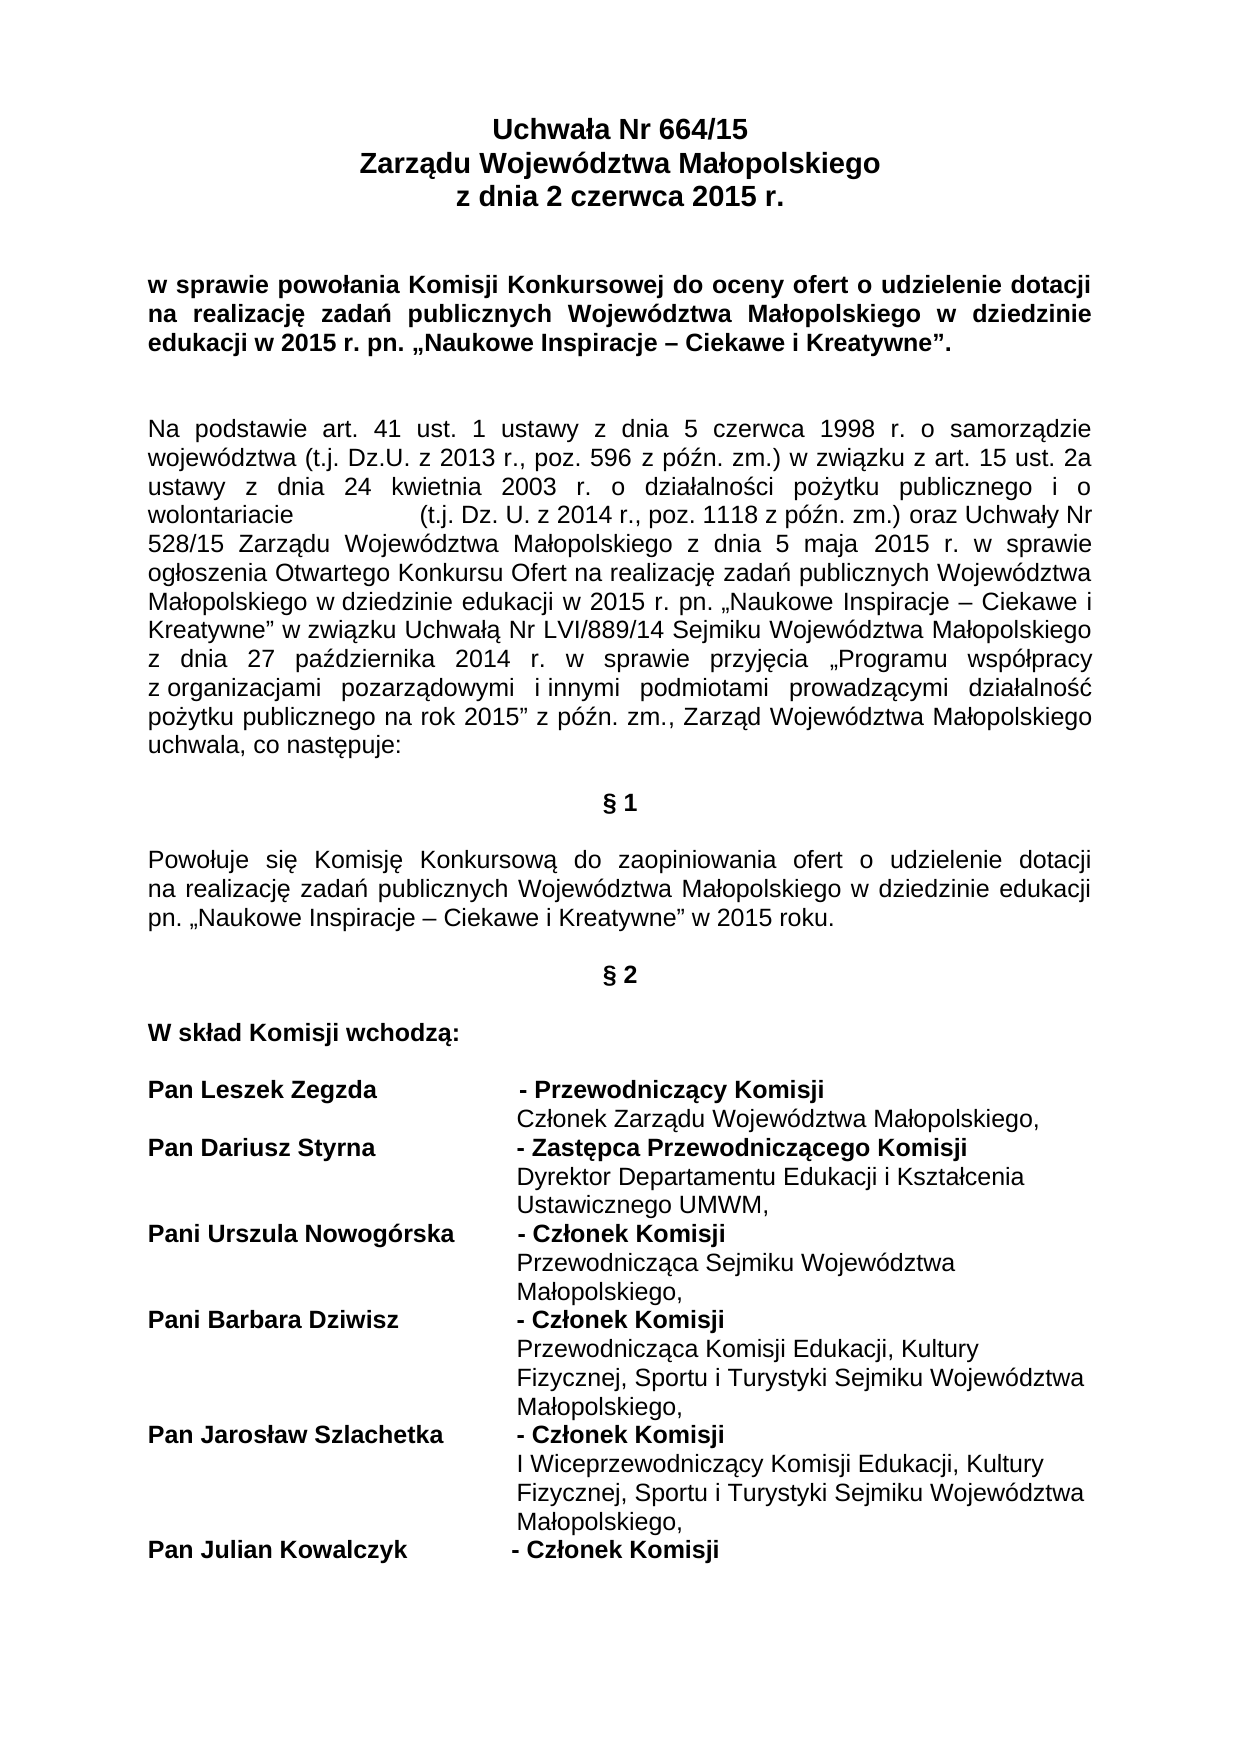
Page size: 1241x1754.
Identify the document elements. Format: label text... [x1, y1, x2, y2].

text Przewodnicząca Sejmiku Województwa Małopolskiego, [516, 1248, 1093, 1306]
text Pan Leszek Zegzda - Przewodniczący Komisji [148, 1076, 1093, 1104]
text w sprawie powołania Komisji Konkursowej do oceny ofert o udzielenie dotacji na realizację zadań publicznych Województwa Małopolskiego w dziedzinie edukacji w 2015 r. pn. „Naukowe Inspiracje – Ciekawe i Kreatywne”. [148, 271, 1093, 357]
text Pani Barbara Dziwisz - Członek Komisji [148, 1306, 1093, 1334]
text Członek Zarządu Województwa Małopolskiego, [516, 1104, 1093, 1133]
text z dnia 2 czerwca 2015 r. [148, 179, 1093, 213]
text Pan Jarosław Szlachetka - Członek Komisji [148, 1421, 1093, 1449]
text Pani Urszula Nowogórska - Członek Komisji [148, 1219, 1093, 1248]
text Dyrektor Departamentu Edukacji i Kształcenia Ustawicznego UMWM, [516, 1162, 1093, 1219]
text § 1 [148, 788, 1093, 817]
text Pan Dariusz Styrna - Zastępca Przewodniczącego Komisji [148, 1133, 1093, 1162]
text Przewodnicząca Komisji Edukacji, Kultury Fizycznej, Sportu i Turystyki Sejmiku Województwa Małopolskiego, [516, 1334, 1093, 1421]
text § 2 [148, 961, 1093, 989]
text Na podstawie art. 41 ust. 1 ustawy z dnia 5 czerwca 1998 r. o samorządzie województwa (t.j. Dz.U. z 2013 r., poz. 596 z późn. zm.) w związku z art. 15 ust. 2a ustawy z dnia 24 kwietnia 2003 r. o działalności pożytku publicznego i o wolontariacie (t.j. Dz. U. z 2014 r., poz. 1118 z późn. zm.) oraz Uchwały Nr 528/15 Zarządu Województwa Małopolskiego z dnia 5 maja 2015 r. w sprawie ogłoszenia Otwartego Konkursu Ofert na realizację zadań publicznych Województwa Małopolskiego w dziedzinie edukacji w 2015 r. pn. „Naukowe Inspiracje – Ciekawe i Kreatywne” w związku Uchwałą Nr LVI/889/14 Sejmiku Województwa Małopolskiego z dnia 27 października 2014 r. w sprawie przyjęcia „Programu współpracy z organizacjami pozarządowymi i innymi podmiotami prowadzącymi działalność pożytku publicznego na rok 2015” z późn. zm., Zarząd Województwa Małopolskiego uchwala, co następuje: [148, 414, 1093, 759]
text Uchwała Nr 664/15 [148, 112, 1093, 146]
text Zarządu Województwa Małopolskiego [148, 146, 1093, 179]
text Pan Julian Kowalczyk - Członek Komisji [148, 1536, 1093, 1564]
text I Wiceprzewodniczący Komisji Edukacji, Kultury Fizycznej, Sportu i Turystyki Sejmiku Województwa Małopolskiego, [516, 1449, 1093, 1536]
text Powołuje się Komisję Konkursową do zaopiniowania ofert o udzielenie dotacji na realizację zadań publicznych Województwa Małopolskiego w dziedzinie edukacji pn. „Naukowe Inspiracje – Ciekawe i Kreatywne” w 2015 roku. [148, 846, 1093, 932]
text W skład Komisji wchodzą: [148, 1018, 1093, 1047]
